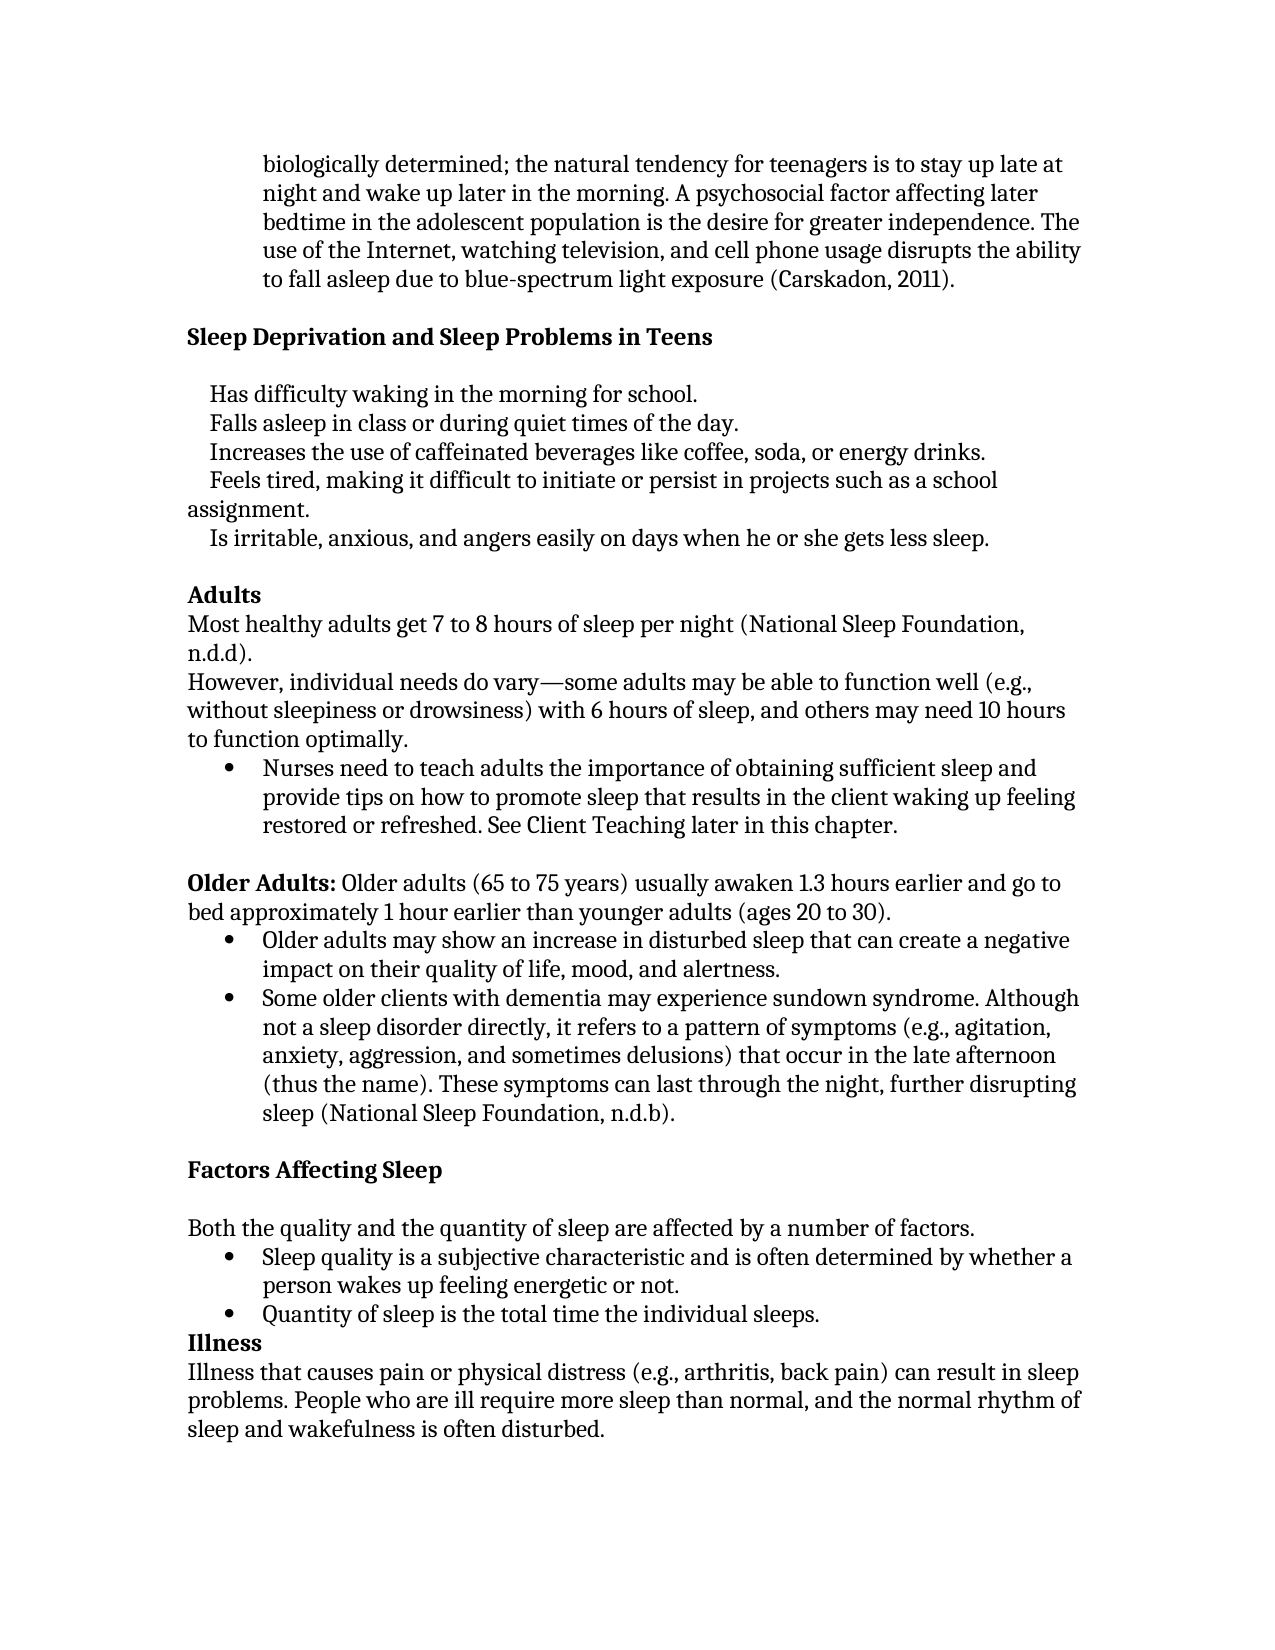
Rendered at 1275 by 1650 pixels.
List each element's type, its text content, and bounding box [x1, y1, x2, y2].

list Some older clients with dementia may experience sundown syndrome. Although not a sleep disorder directly, it refers to a pattern of symptoms (e.g., agitation, anxiety, aggression, and sometimes delusions) that occur in the late afternoon (thus the name). These symptoms can last through the night, further disrupting sleep (National Sleep Foundation, n.d.b). [225, 984, 1087, 1127]
text Feels tired, making it difficult to initiate or persist in projects such as a school assignment. [187, 466, 1087, 524]
text Sleep Deprivation and Sleep Problems in Teens [187, 322, 1087, 351]
text Has difficulty waking in the morning for school. [187, 380, 1087, 409]
text However, individual needs do vary—some adults may be able to function well (e.g., without sleepiness or drowsiness) with 6 hours of sleep, and others may need 10 hours to function optimally. [187, 667, 1087, 754]
list Quantity of sleep is the total time the individual sleeps. [225, 1300, 1087, 1329]
list Sleep quality is a subjective characteristic and is often determined by whether a person wakes up feeling energetic or not. [225, 1242, 1087, 1300]
text Illness [187, 1329, 1087, 1357]
text Illness that causes pain or physical distress (e.g., arthritis, back pain) can result in sleep problems. People who are ill require more sleep than normal, and the normal rhythm of sleep and wakefulness is often disturbed. [187, 1357, 1087, 1444]
text Most healthy adults get 7 to 8 hours of sleep per night (National Sleep Foundation, n.d.d). [187, 610, 1087, 667]
text Falls asleep in class or during quiet times of the day. [187, 409, 1087, 437]
text Increases the use of caffeinated beverages like coffee, soda, or energy drinks. [187, 437, 1087, 466]
text Adults [187, 581, 1087, 610]
text Factors Affecting Sleep [187, 1156, 1087, 1185]
text Both the quality and the quantity of sleep are affected by a number of factors. [187, 1214, 1087, 1242]
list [225, 150, 1087, 294]
text Older Adults: Older adults (65 to 75 years) usually awaken 1.3 hours earlier and go to bed approximately 1 hour earlier than younger adults (ages 20 to 30). [187, 869, 1087, 926]
list Nurses need to teach adults the importance of obtaining sufficient sleep and provide tips on how to promote sleep that results in the client waking up feeling restored or refreshed. See Client Teaching later in this chapter. [225, 754, 1087, 840]
text Is irritable, anxious, and angers easily on days when he or she gets less sleep. [187, 524, 1087, 552]
list Older adults may show an increase in disturbed sleep that can create a negative impact on their quality of life, mood, and alertness. [225, 926, 1087, 984]
